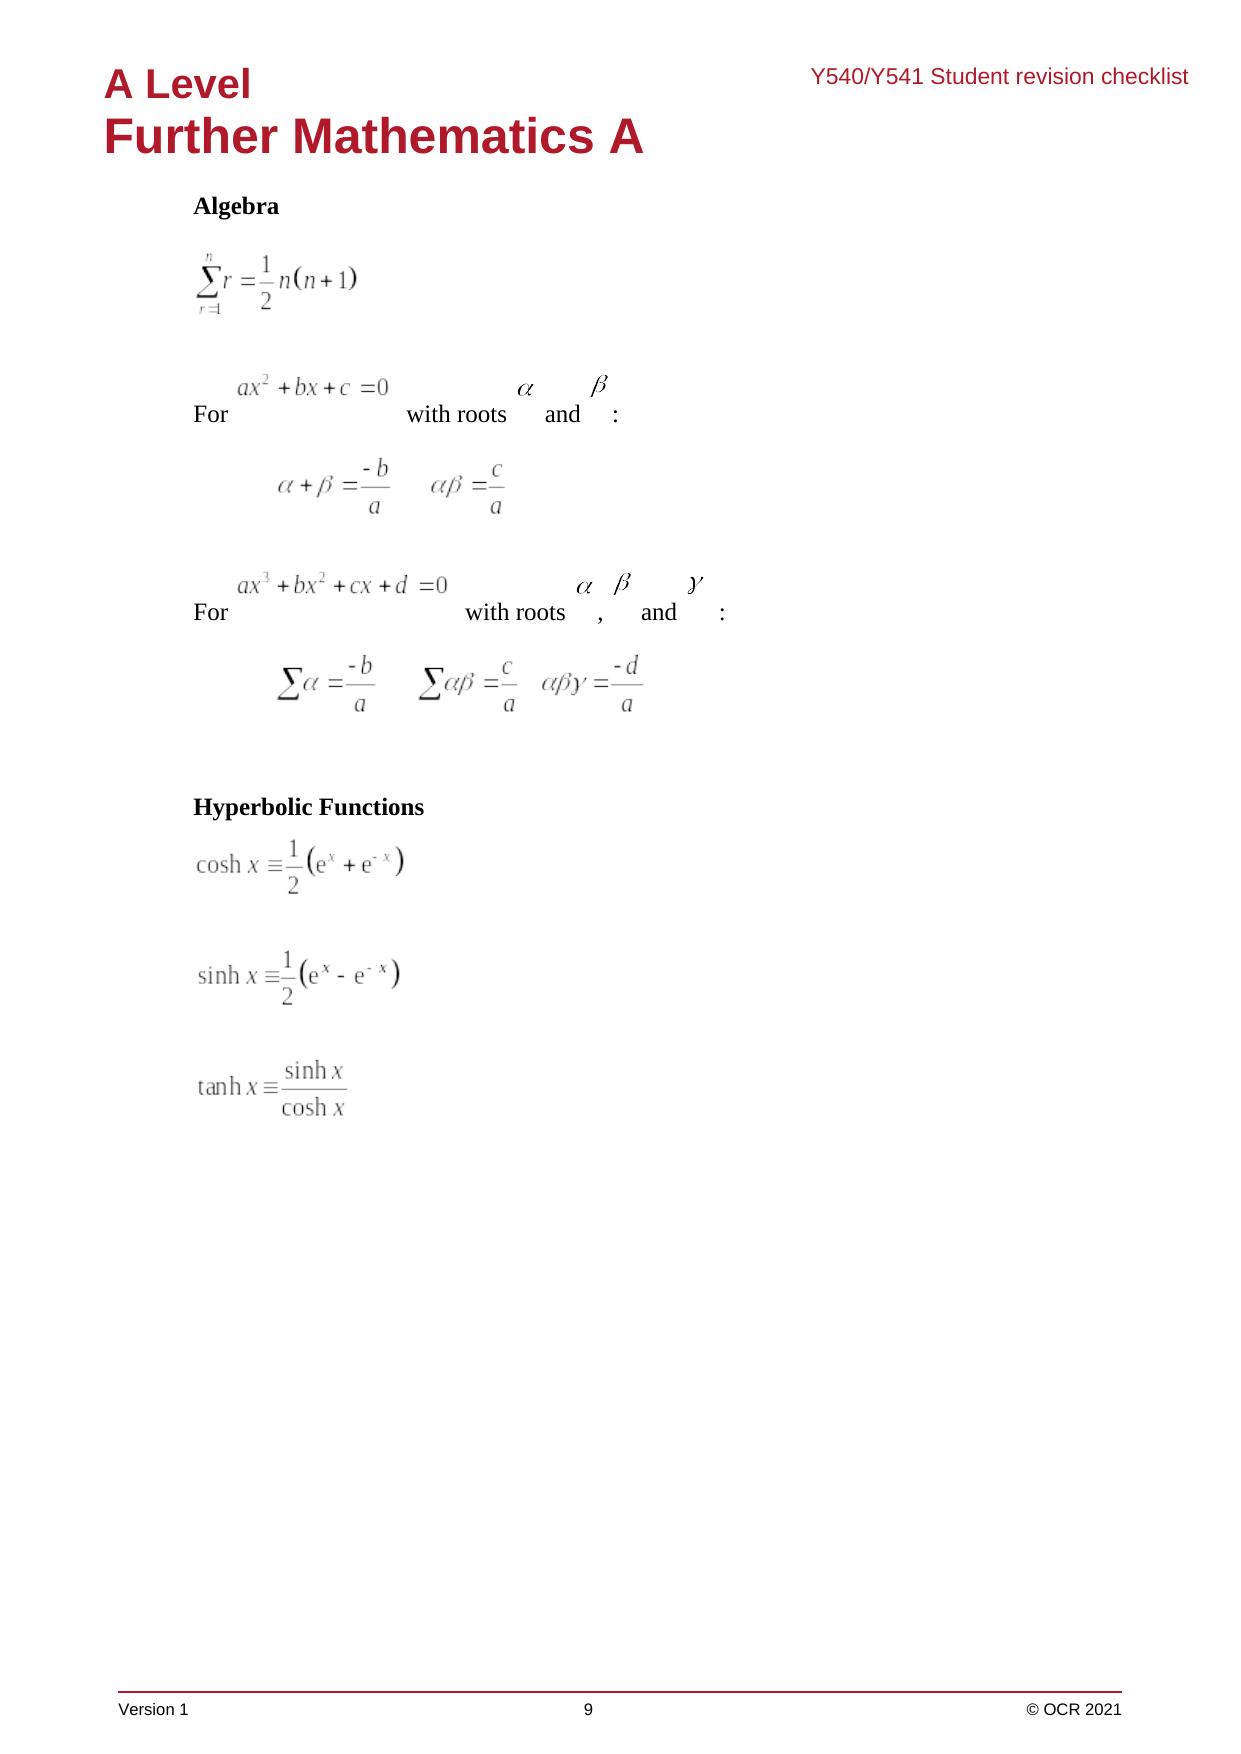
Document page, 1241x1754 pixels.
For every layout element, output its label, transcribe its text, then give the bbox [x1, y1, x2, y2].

text For with roots and : [118, 366, 1122, 428]
text Algebra [118, 191, 1122, 219]
text For with roots , and : [118, 564, 1122, 626]
text Hyperbolic Functions [118, 792, 1122, 821]
